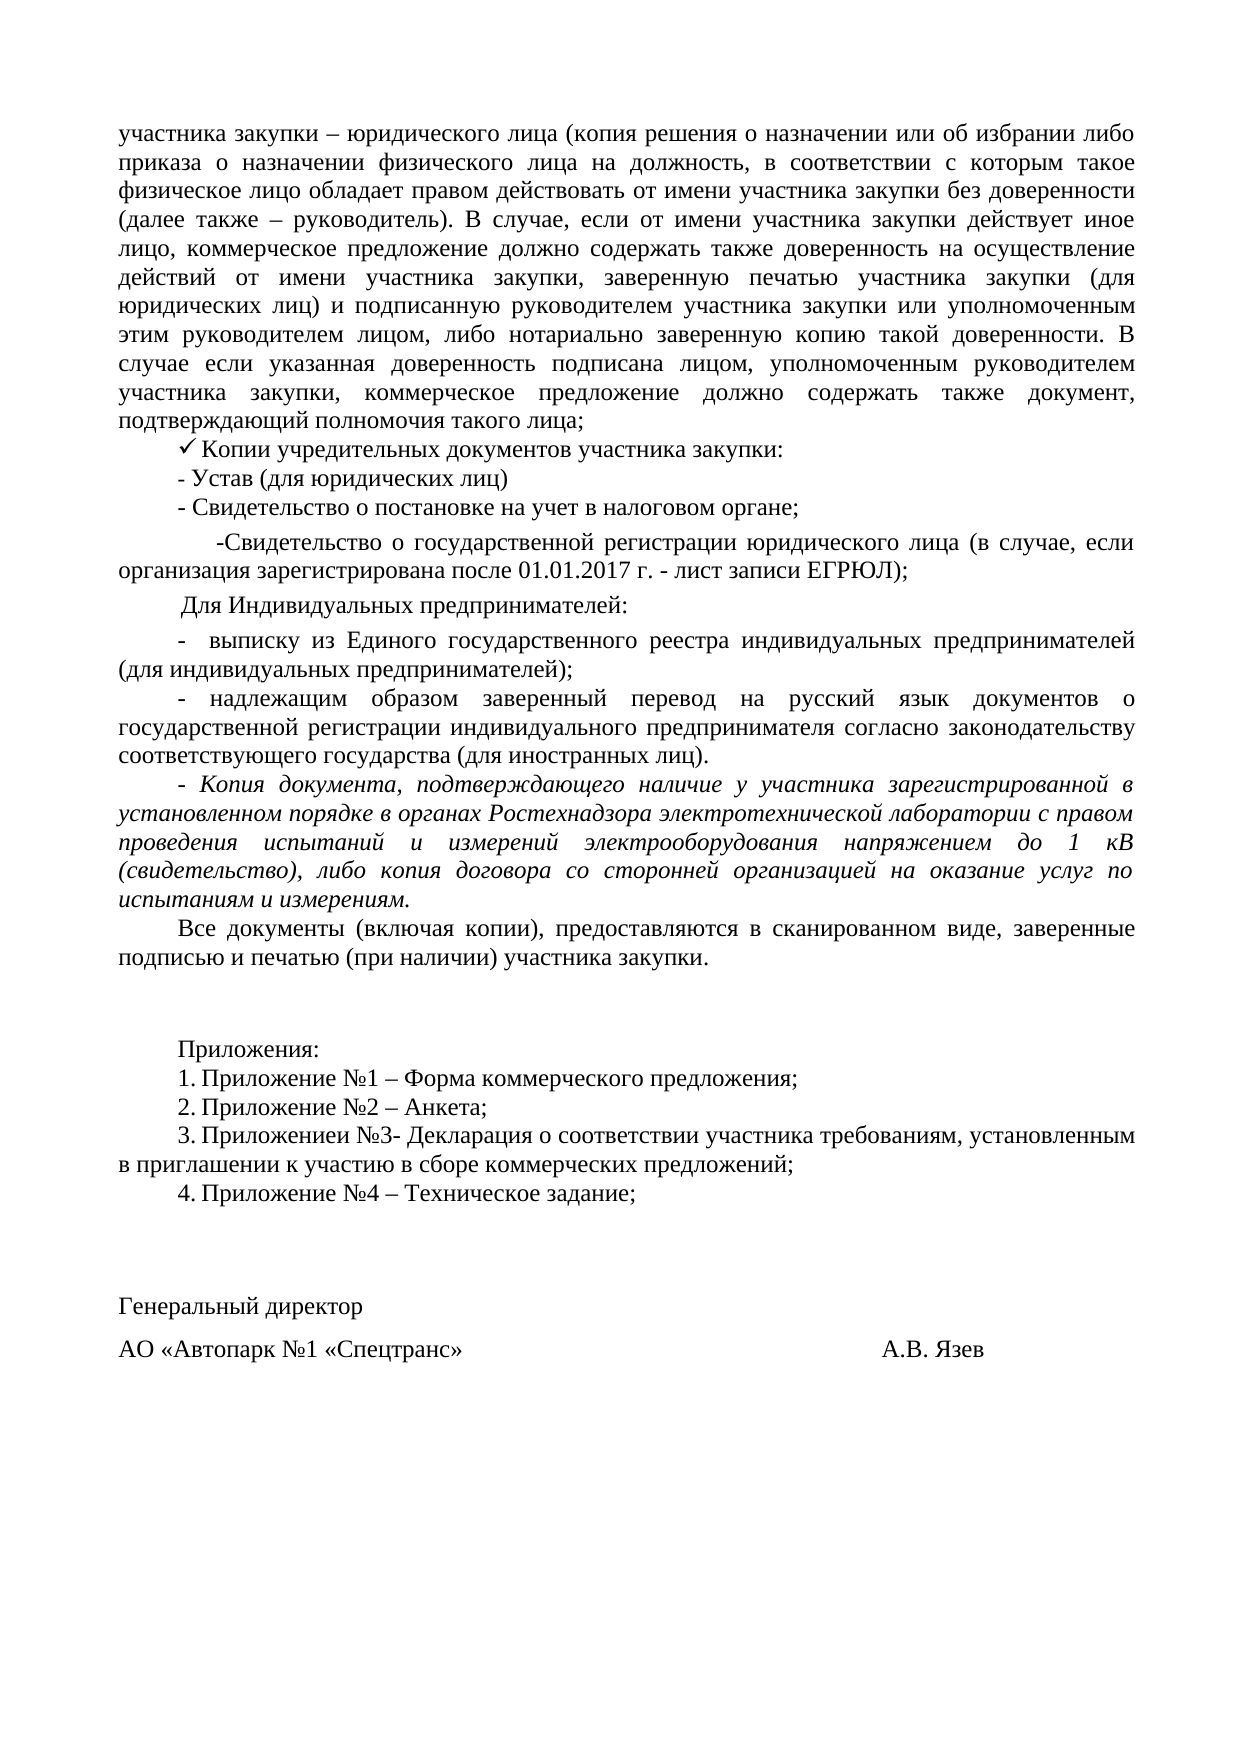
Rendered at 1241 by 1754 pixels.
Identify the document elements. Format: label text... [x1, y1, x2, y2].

text - надлежащим образом заверенный перевод на русский язык документов о государственной регистрации индивидуального предпринимателя согласно законодательству соответствующего государства (для иностранных лиц). [118, 683, 1136, 769]
text Генеральный директор [118, 1291, 1136, 1320]
text Приложения: [118, 1034, 1136, 1063]
list Приложение №4 – Техническое задание; [118, 1178, 1136, 1207]
text Для Индивидуальных предпринимателей: [118, 591, 1136, 619]
text - Свидетельство о постановке на учет в налоговом органе; [177, 492, 1136, 521]
list Приложение №2 – Анкета; [118, 1092, 1136, 1121]
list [118, 118, 1136, 434]
list Приложение №1 – Форма коммерческого предложения; [118, 1063, 1136, 1092]
list Копии учредительных документов участника закупки: [118, 434, 1136, 463]
text АО «Автопарк №1 «Спецтранс» А.В. Язев [118, 1334, 1136, 1363]
text - выписку из Единого государственного реестра индивидуальных предпринимателей (для индивидуальных предпринимателей); [118, 626, 1136, 683]
text - Копия документа, подтверждающего наличие у участника зарегистрированной в установленном порядке в органах Ростехнадзора электротехнической лаборатории с правом проведения испытаний и измерений электрооборудования напряжением до 1 кВ (свидетельство), либо копия договора со сторонней организацией на оказание услуг по испытаниям и измерениям. [118, 769, 1136, 913]
text -Свидетельство о государственной регистрации юридического лица (в случае, если организация зарегистрирована после 01.01.2017 г. - лист записи ЕГРЮЛ); [118, 527, 1136, 584]
text - Устав (для юридических лиц) [177, 463, 1136, 492]
list Приложениеи №3- Декларация о соответствии участника требованиям, установленным в приглашении к участию в сборе коммерческих предложений; [118, 1121, 1136, 1178]
text Все документы (включая копии), предоставляются в сканированном виде, заверенные подписью и печатью (при наличии) участника закупки. [118, 913, 1136, 971]
